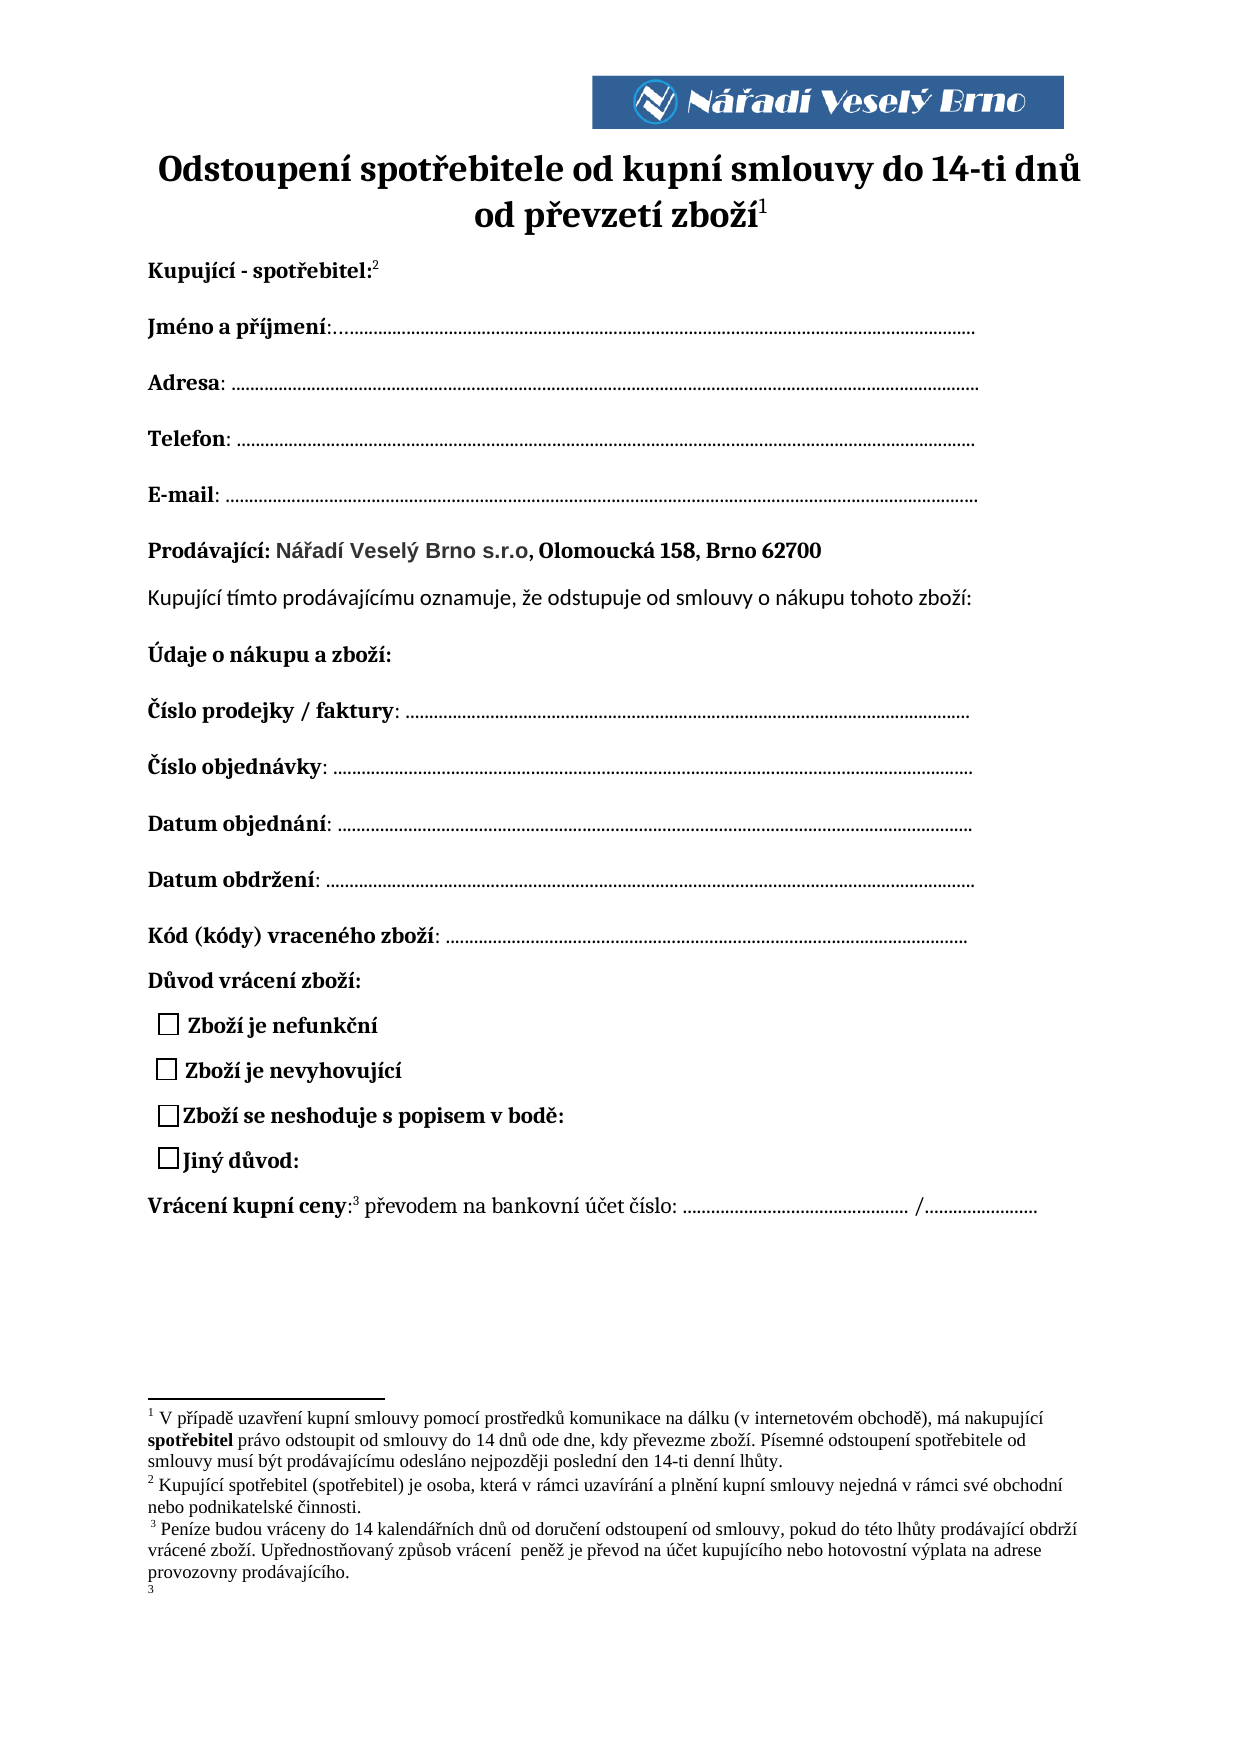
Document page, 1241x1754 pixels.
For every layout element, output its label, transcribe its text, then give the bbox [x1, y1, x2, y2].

text Jméno a příjmení:.….................................................................................................................................... [148, 313, 1093, 340]
text E-mail: ................................................................................................................................................................ [148, 482, 1093, 508]
text Zboží je nefunkční [148, 1013, 1093, 1039]
text Zboží se neshoduje s popisem v bodě: [148, 1103, 1093, 1129]
text Prodávající: Nářadí Veselý Brno s.r.o, Olomoucká 158, Brno 62700 [148, 538, 1093, 564]
text Vrácení kupní ceny: převodem na bankovní účet číslo: ................................................ /........................ [148, 1193, 1093, 1219]
text Kód (kódy) vraceného zboží: ............................................................................................................... [148, 923, 1093, 949]
text Odstoupení spotřebitele od kupní smlouvy do 14-ti dnů od převzetí zboží [148, 148, 1093, 237]
text Telefon: ............................................................................................................................................................. [148, 426, 1093, 452]
picture [592, 43, 1066, 133]
text Datum obdržení: .......................................................................................................................................... [148, 866, 1093, 893]
text Kupující tímto prodávajícímu oznamuje, že odstupuje od smlouvy o nákupu tohoto zboží: [148, 583, 1093, 611]
text Datum objednání: ....................................................................................................................................... [148, 810, 1093, 837]
text Adresa: ............................................................................................................................................................... [148, 370, 1093, 396]
text Číslo prodejky / faktury: ........................................................................................................................ [148, 698, 1093, 724]
text Důvod vrácení zboží: [148, 968, 1093, 994]
text Jiný důvod: [148, 1148, 1093, 1174]
text Zboží je nevyhovující [185, 1058, 1093, 1084]
text Číslo objednávky: ........................................................................................................................................ [148, 754, 1093, 781]
text Kupující - spotřebitel: [148, 257, 1093, 284]
text Údaje o nákupu a zboží: [148, 642, 1093, 668]
